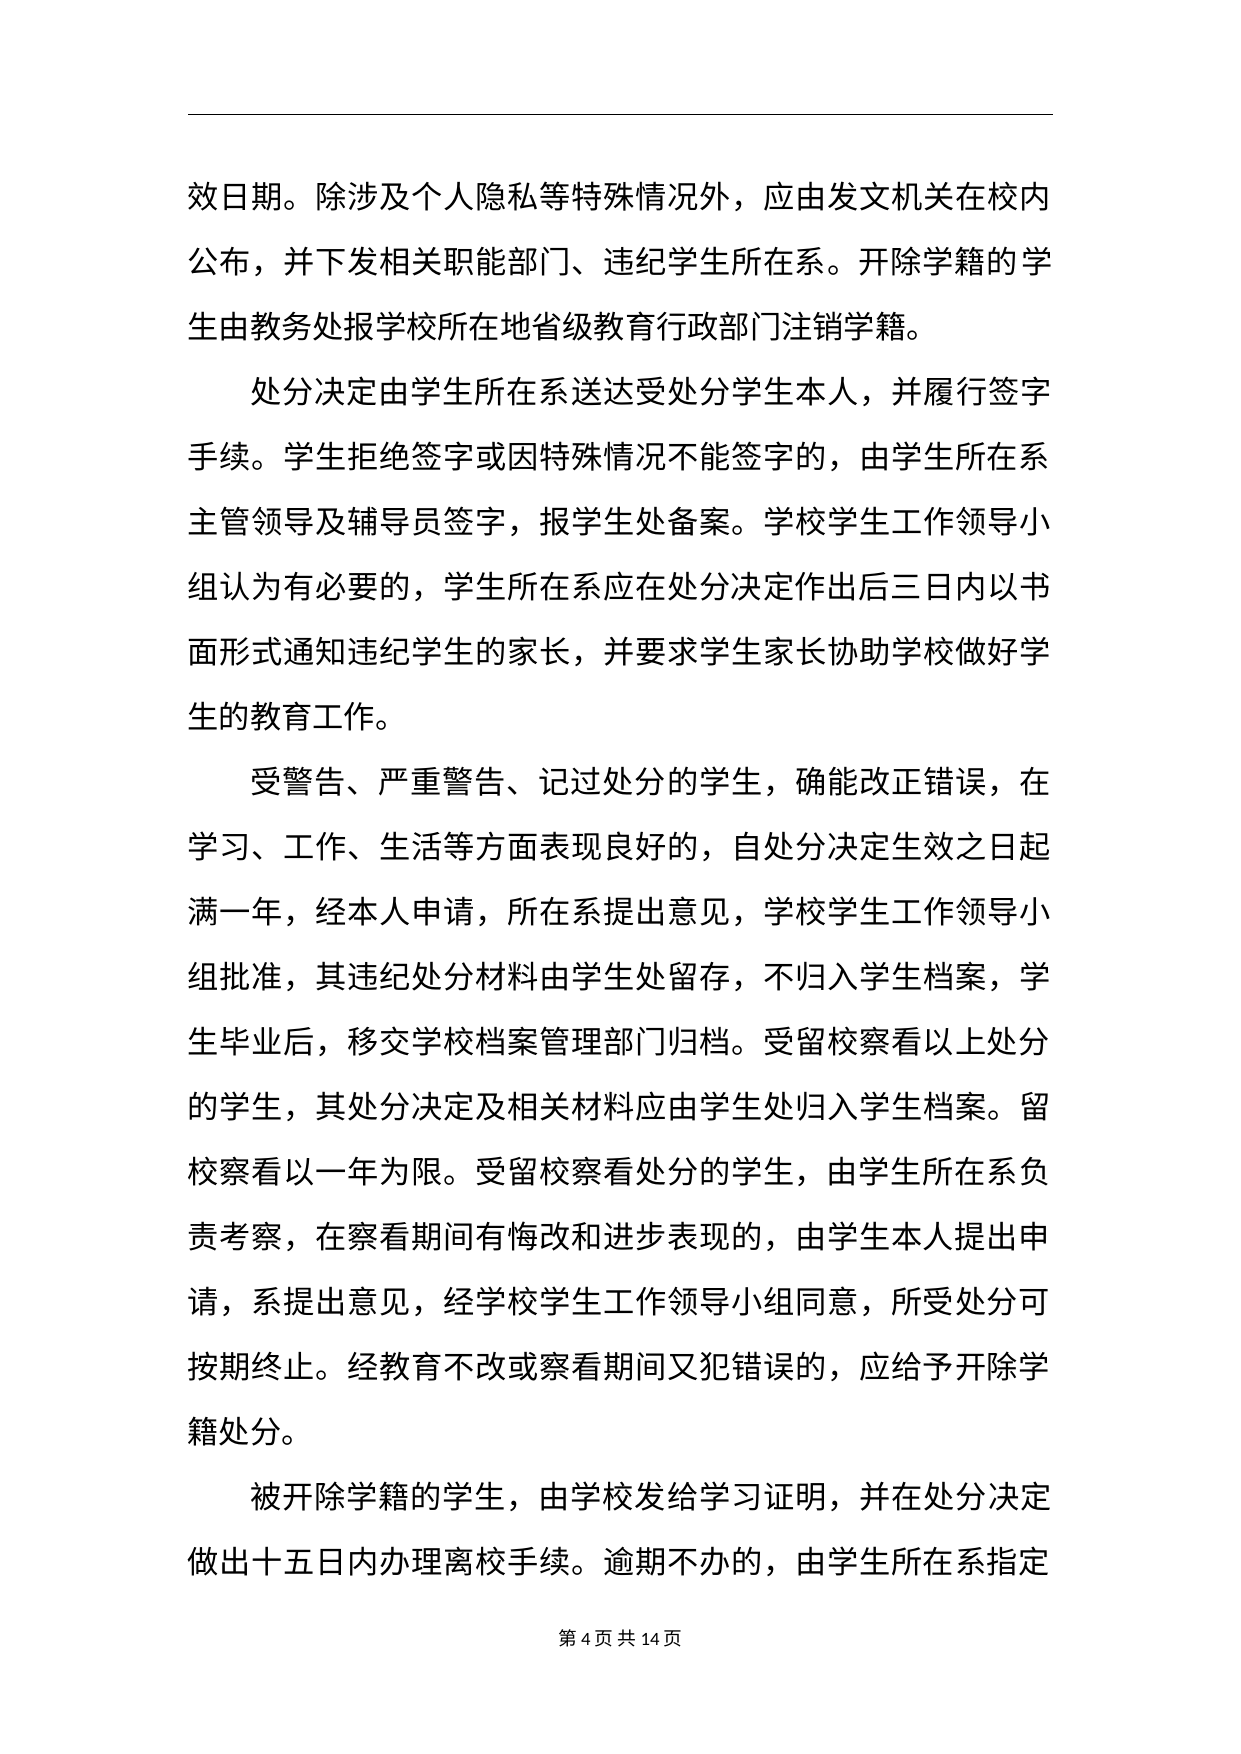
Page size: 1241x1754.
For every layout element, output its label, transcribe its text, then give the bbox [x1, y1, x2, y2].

text 处分决定由学生所在系送达受处分学生本人，并履行签字手续。学生拒绝签字或因特殊情况不能签字的，由学生所在系主管领导及辅导员签字，报学生处备案。学校学生工作领导小组认为有必要的，学生所在系应在处分决定作出后三日内以书面形式通知违纪学生的家长，并要求学生家长协助学校做好学生的教育工作。 [187, 357, 1053, 747]
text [187, 162, 1053, 357]
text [187, 1462, 1053, 1592]
text 受警告、严重警告、记过处分的学生，确能改正错误，在学习、工作、生活等方面表现良好的，自处分决定生效之日起满一年，经本人申请，所在系提出意见，学校学生工作领导小组批准，其违纪处分材料由学生处留存，不归入学生档案，学生毕业后，移交学校档案管理部门归档。受留校察看以上处分的学生，其处分决定及相关材料应由学生处归入学生档案。留校察看以一年为限。受留校察看处分的学生，由学生所在系负责考察，在察看期间有悔改和进步表现的，由学生本人提出申请，系提出意见，经学校学生工作领导小组同意，所受处分可按期终止。经教育不改或察看期间又犯错误的，应给予开除学籍处分。 [187, 747, 1053, 1462]
